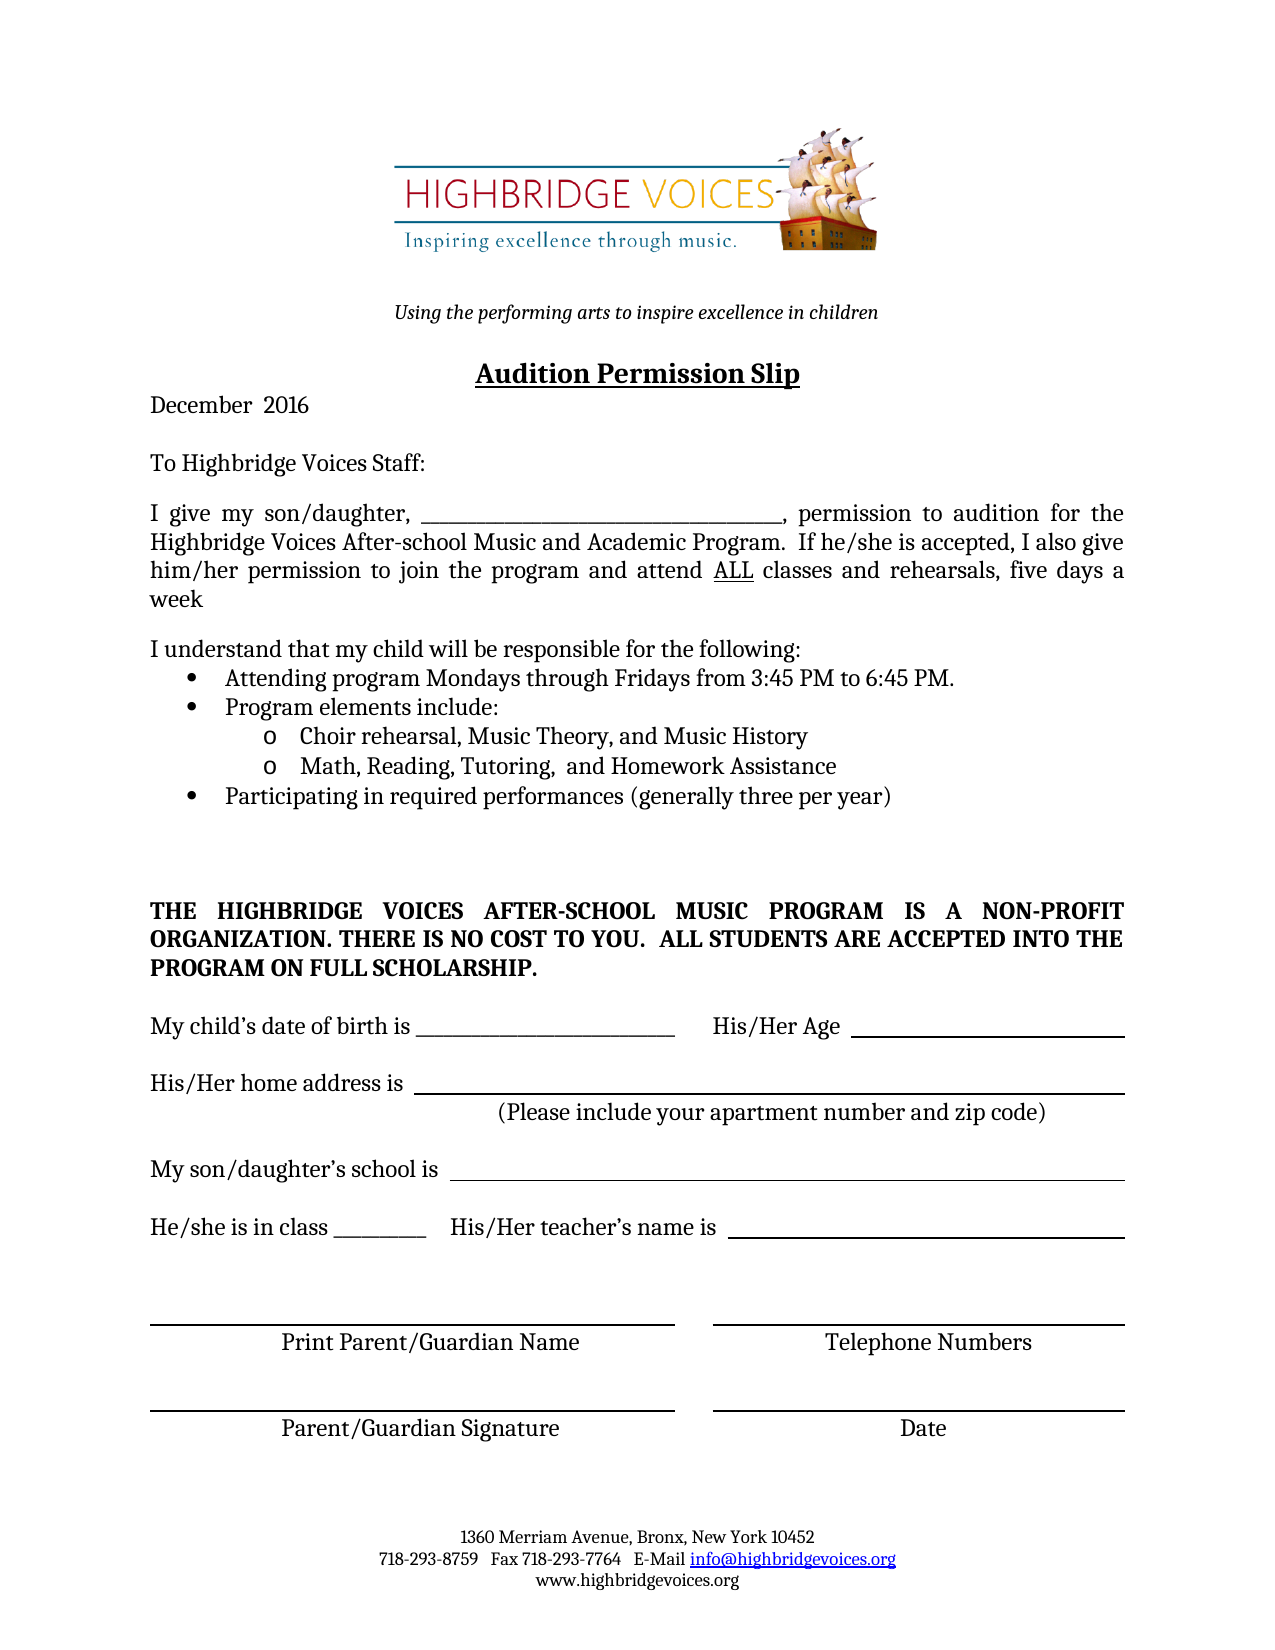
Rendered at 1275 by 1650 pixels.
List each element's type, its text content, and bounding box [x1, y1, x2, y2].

list Attending program Mondays through Fridays from 3:45 PM to 6:45 PM. [187, 664, 1125, 693]
text Print Parent/Guardian Name Telephone Numbers [150, 1328, 1125, 1357]
text He/she is in class __________ His/Her teacher’s name is [150, 1213, 1125, 1242]
list Math, Reading, Tutoring, and Homework Assistance [262, 752, 1125, 782]
text Audition Permission Slip [150, 357, 1125, 391]
text I understand that my child will be responsible for the following: [150, 635, 1125, 664]
list Participating in required performances (generally three per year) [187, 782, 1125, 810]
list Program elements include: [187, 693, 1125, 722]
text December 2016 [150, 391, 1125, 420]
picture [379, 94, 896, 283]
text To Highbridge Voices Staff: [150, 448, 1125, 477]
list Choir rehearsal, Music Theory, and Music History [262, 722, 1125, 752]
text His/Her home address is [150, 1069, 1125, 1098]
text My child’s date of birth is ____________________________ His/Her Age [150, 1012, 1125, 1040]
text I give my son/daughter, _______________________________________, permission to audition for the Highbridge Voices After-school Music and Academic Program. If he/she is accepted, I also give him/her permission to join the program and attend ALL classes and rehearsals, five days a week [150, 499, 1125, 614]
text Parent/Guardian Signature Date [150, 1414, 1125, 1443]
text My son/daughter’s school is [150, 1155, 1125, 1184]
text (Please include your apartment number and zip code) [150, 1098, 1125, 1127]
text THE HIGHBRIDGE VOICES AFTER-SCHOOL MUSIC PROGRAM IS A NON-PROFIT ORGANIZATION. THERE IS NO COST TO YOU. ALL STUDENTS ARE ACCEPTED INTO THE PROGRAM ON FULL SCHOLARSHIP. [150, 897, 1125, 983]
